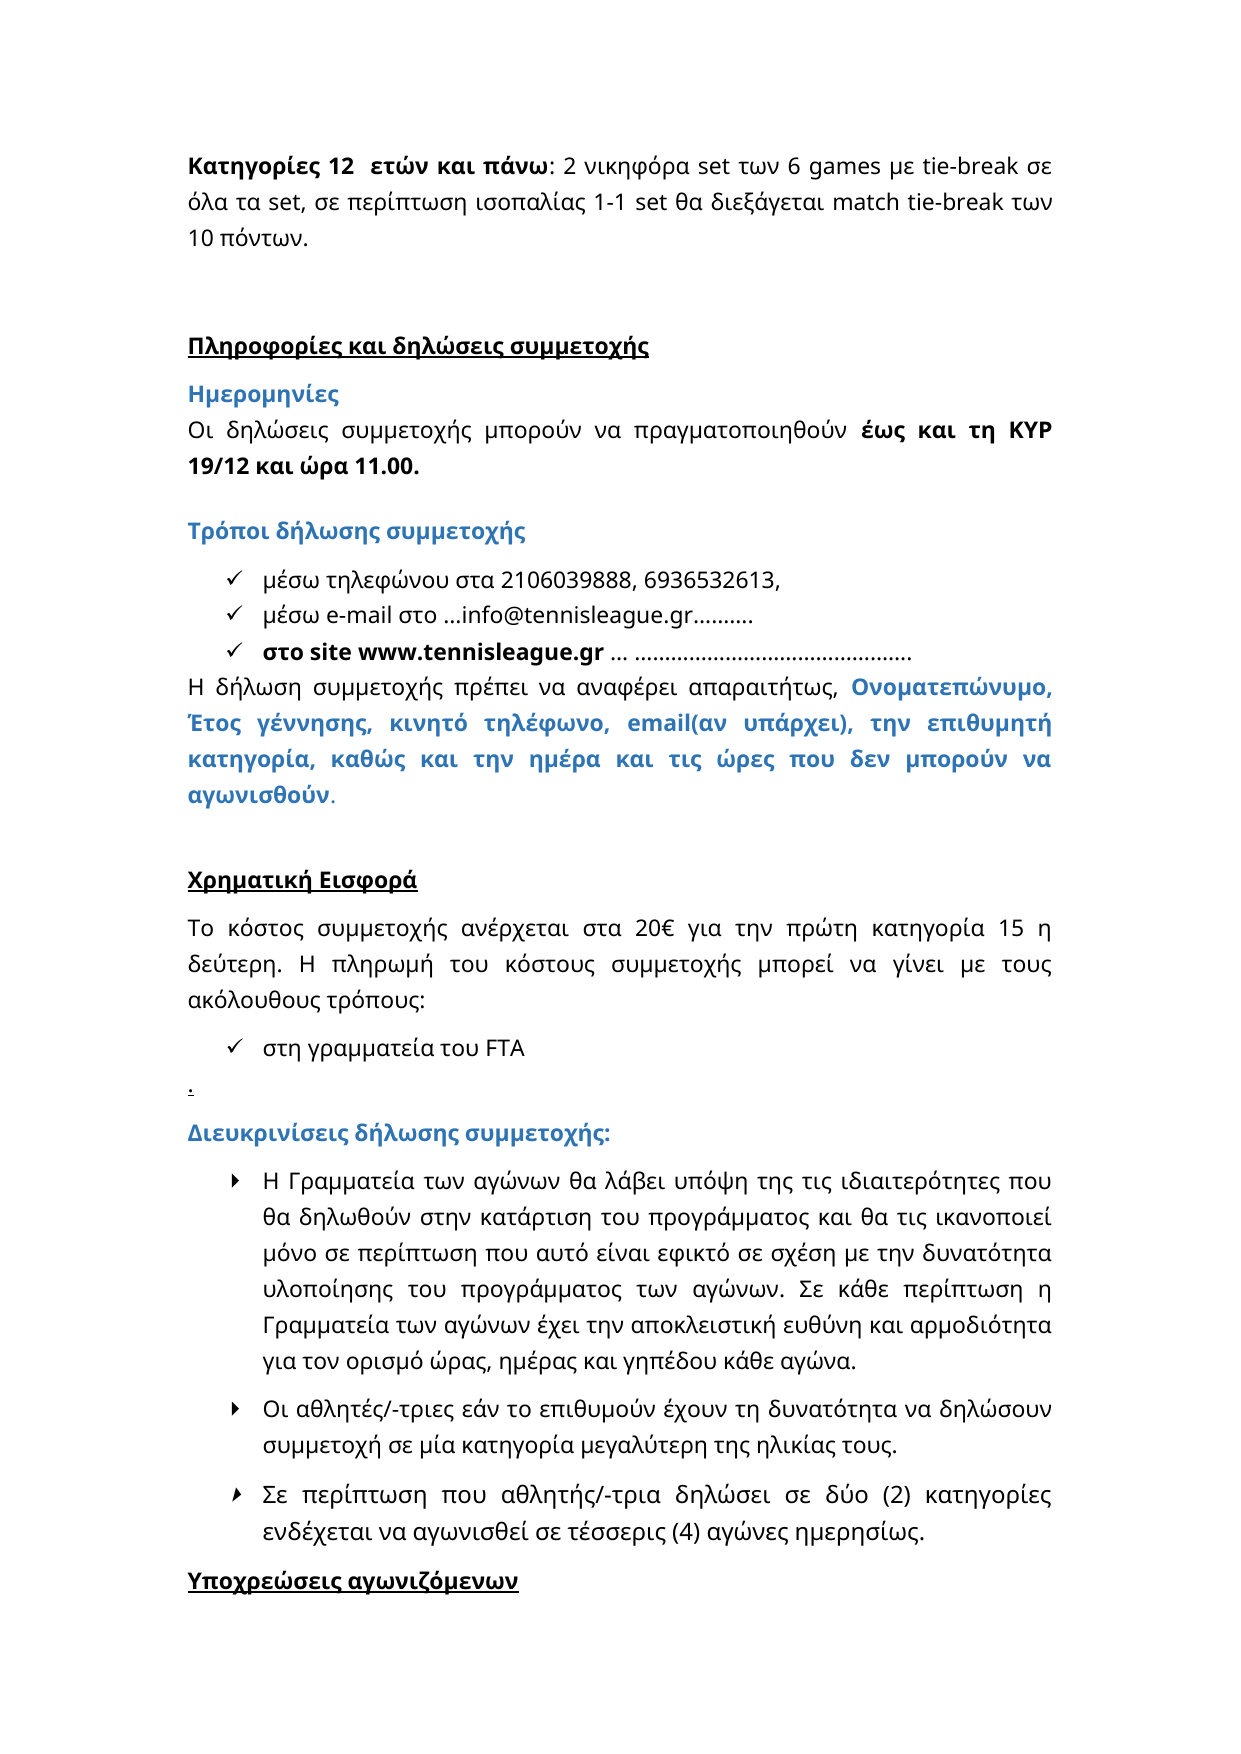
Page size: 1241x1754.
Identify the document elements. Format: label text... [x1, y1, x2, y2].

list μέσω e-mail στο …info@tennisleague.gr………. [225, 599, 1053, 631]
text Υποχρεώσεις αγωνιζόμενων [187, 1565, 1053, 1596]
list Οι αθλητές/-τριες εάν το επιθυμούν έχουν τη δυνατότητα να δηλώσουν συμμετοχή σε μία κατηγορία μεγαλύτερη της ηλικίας τους. [225, 1393, 1053, 1460]
list Σε περίπτωση που αθλητής/-τρια δηλώσει σε δύο (2) κατηγορίες ενδέχεται να αγωνισθεί σε τέσσερις (4) αγώνες ημερησίως. [225, 1478, 1053, 1548]
text Το κόστος συμμετοχής ανέρχεται στα 20€ για την πρώτη κατηγορία 15 η δεύτερη. Η πληρωμή του κόστους συμμετοχής μπορεί να γίνει με τους ακόλουθους τρόπους: [187, 912, 1053, 1015]
text . [187, 1068, 1053, 1099]
list στο site www.tennisleague.gr … ………………………………………. [225, 635, 1053, 667]
list μέσω τηλεφώνου στα 2106039888, 6936532613, [225, 563, 1053, 595]
text Οι δηλώσεις συμμετοχής μπορούν να πραγματοποιηθούν έως και τη ΚΥΡ 19/12 και ώρα 11.00. [187, 414, 1053, 481]
list Η Γραμματεία των αγώνων θα λάβει υπόψη της τις ιδιαιτερότητες που θα δηλωθούν στην κατάρτιση του προγράμματος και θα τις ικανοποιεί μόνο σε περίπτωση που αυτό είναι εφικτό σε σχέση με την δυνατότητα υλοποίησης του προγράμματος των αγώνων. Σε κάθε περίπτωση η Γραμματεία των αγώνων έχει την αποκλειστική ευθύνη και αρμοδιότητα για τον ορισμό ώρας, ημέρας και γηπέδου κάθε αγώνα. [225, 1165, 1053, 1376]
text Διευκρινίσεις δήλωσης συμμετοχής: [187, 1117, 1053, 1148]
text Πληροφορίες και δηλώσεις συμμετοχής [187, 330, 1053, 361]
text Τρόποι δήλωσης συμμετοχής [187, 515, 1053, 546]
text Χρηματική Εισφορά [187, 863, 1053, 895]
text Κατηγορίες 12 ετών και πάνω: 2 νικηφόρα set των 6 games με tie-break σε όλα τα set, σε περίπτωση ισοπαλίας 1-1 set θα διεξάγεται match tie-break των 10 πόντων. [187, 150, 1053, 253]
text Ημερομηνίες [187, 378, 1053, 409]
text Η δήλωση συμμετοχής πρέπει να αναφέρει απαραιτήτως, Ονοματεπώνυμο, Έτος γέννησης, κινητό τηλέφωνο, email(αν υπάρχει), την επιθυμητή κατηγορία, καθώς και την ημέρα και τις ώρες που δεν μπορούν να αγωνισθούν. [187, 671, 1053, 810]
list στη γραμματεία του FTA [225, 1032, 1053, 1063]
